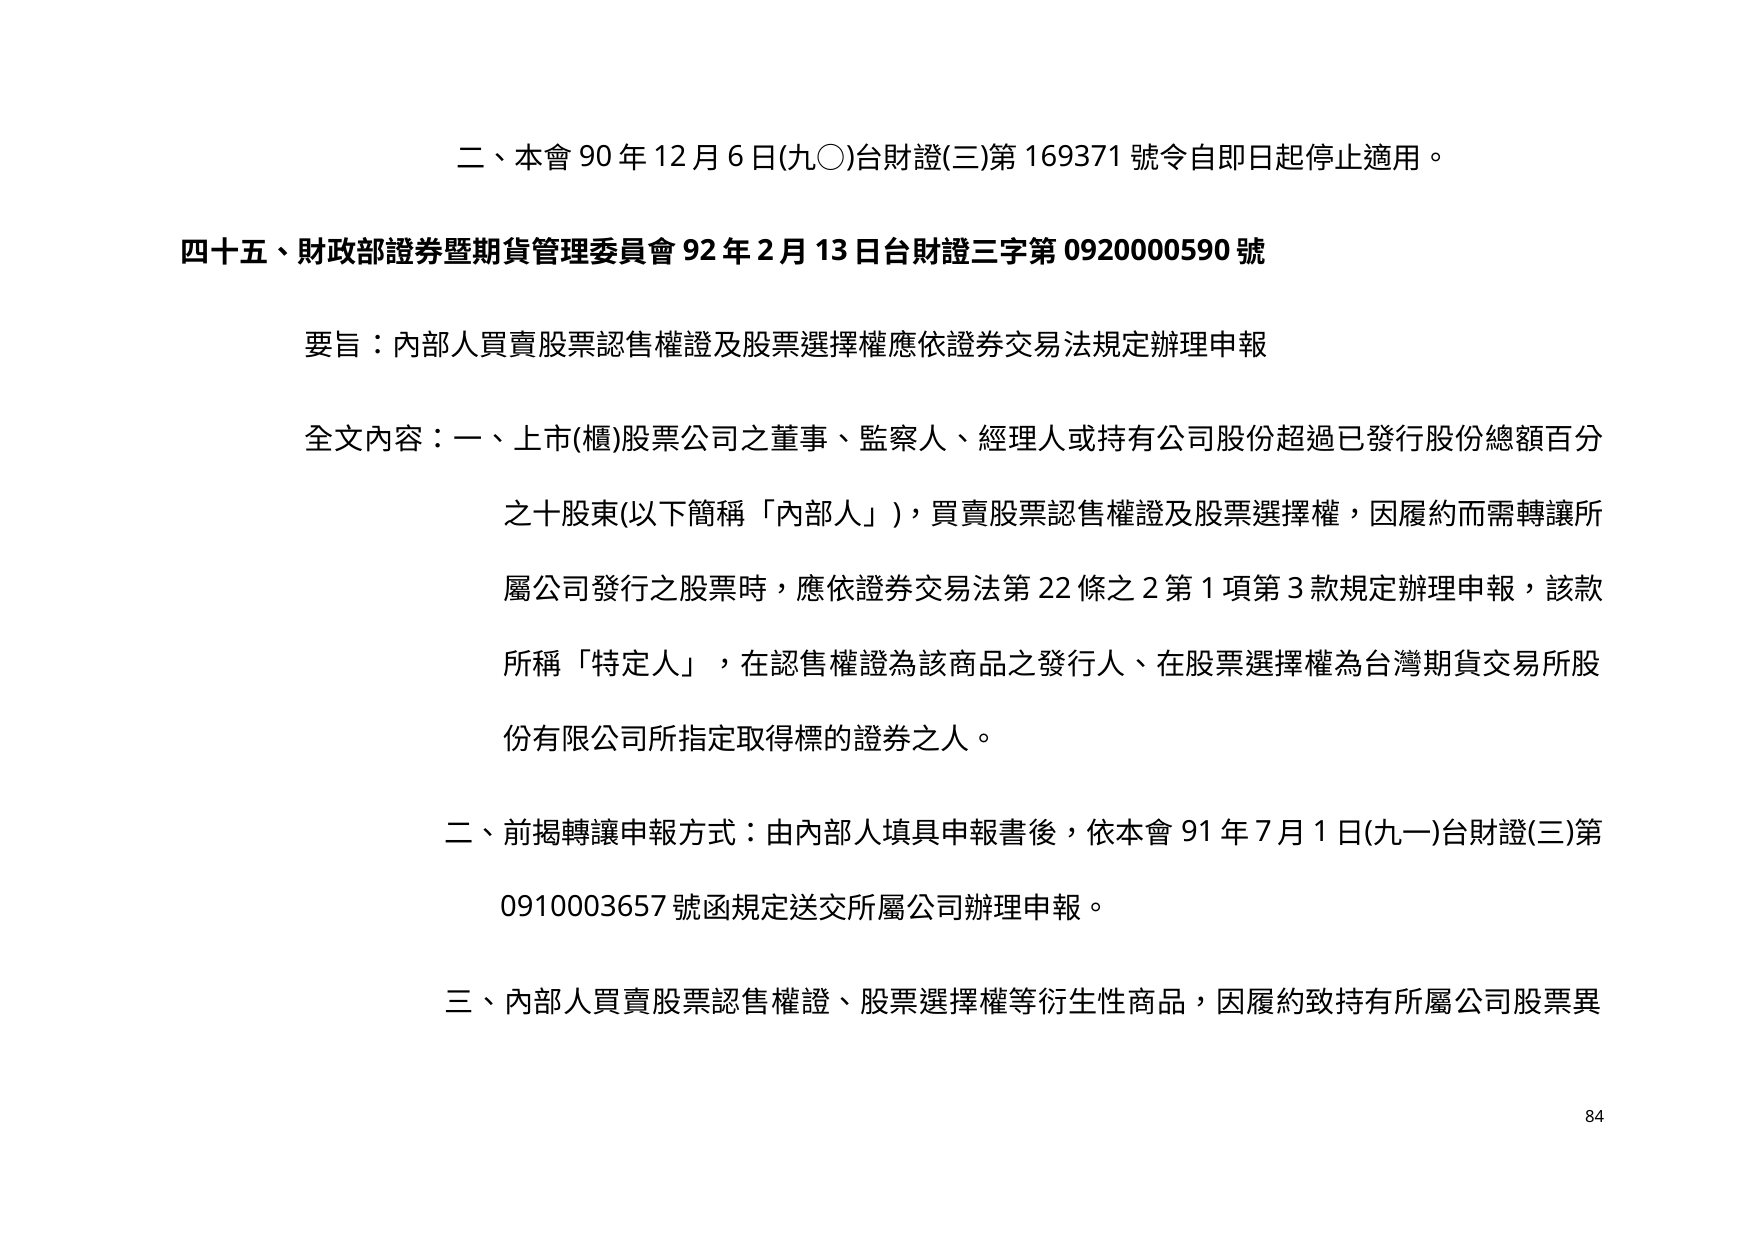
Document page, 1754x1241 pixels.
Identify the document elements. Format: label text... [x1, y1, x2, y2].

list 財政部證券暨期貨管理委員會台財證三字第0920000590號 [181, 212, 1604, 287]
text 要旨：內部人買賣股票認售權證及股票選擇權應依證券交易法規定辦理申報 [304, 306, 1604, 381]
text 全文內容：一、上市(櫃)股票公司之董事、監察人、經理人或持有公司股份超過已發行股份總額百分之十股東(以下簡稱「內部人」)，買賣股票認售權證及股票選擇權，因履約而需轉讓所屬公司發行之股票時，應依證券交易法第22條之2第1項第3款規定辦理申報，該款所稱「特定人」，在認售權證為該商品之發行人、在股票選擇權為台灣期貨交易所股份有限公司所指定取得標的證券之人。 [304, 399, 1604, 774]
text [444, 962, 1604, 1037]
text 二、前揭轉讓申報方式：由內部人填具申報書後，依本會(九一)台財證(三)第0910003657號函規定送交所屬公司辦理申報。 [444, 793, 1604, 943]
text 二、本會90年12月6日(九○)台財證(三)第169371號令自即日起停止適用。 [456, 118, 1604, 193]
